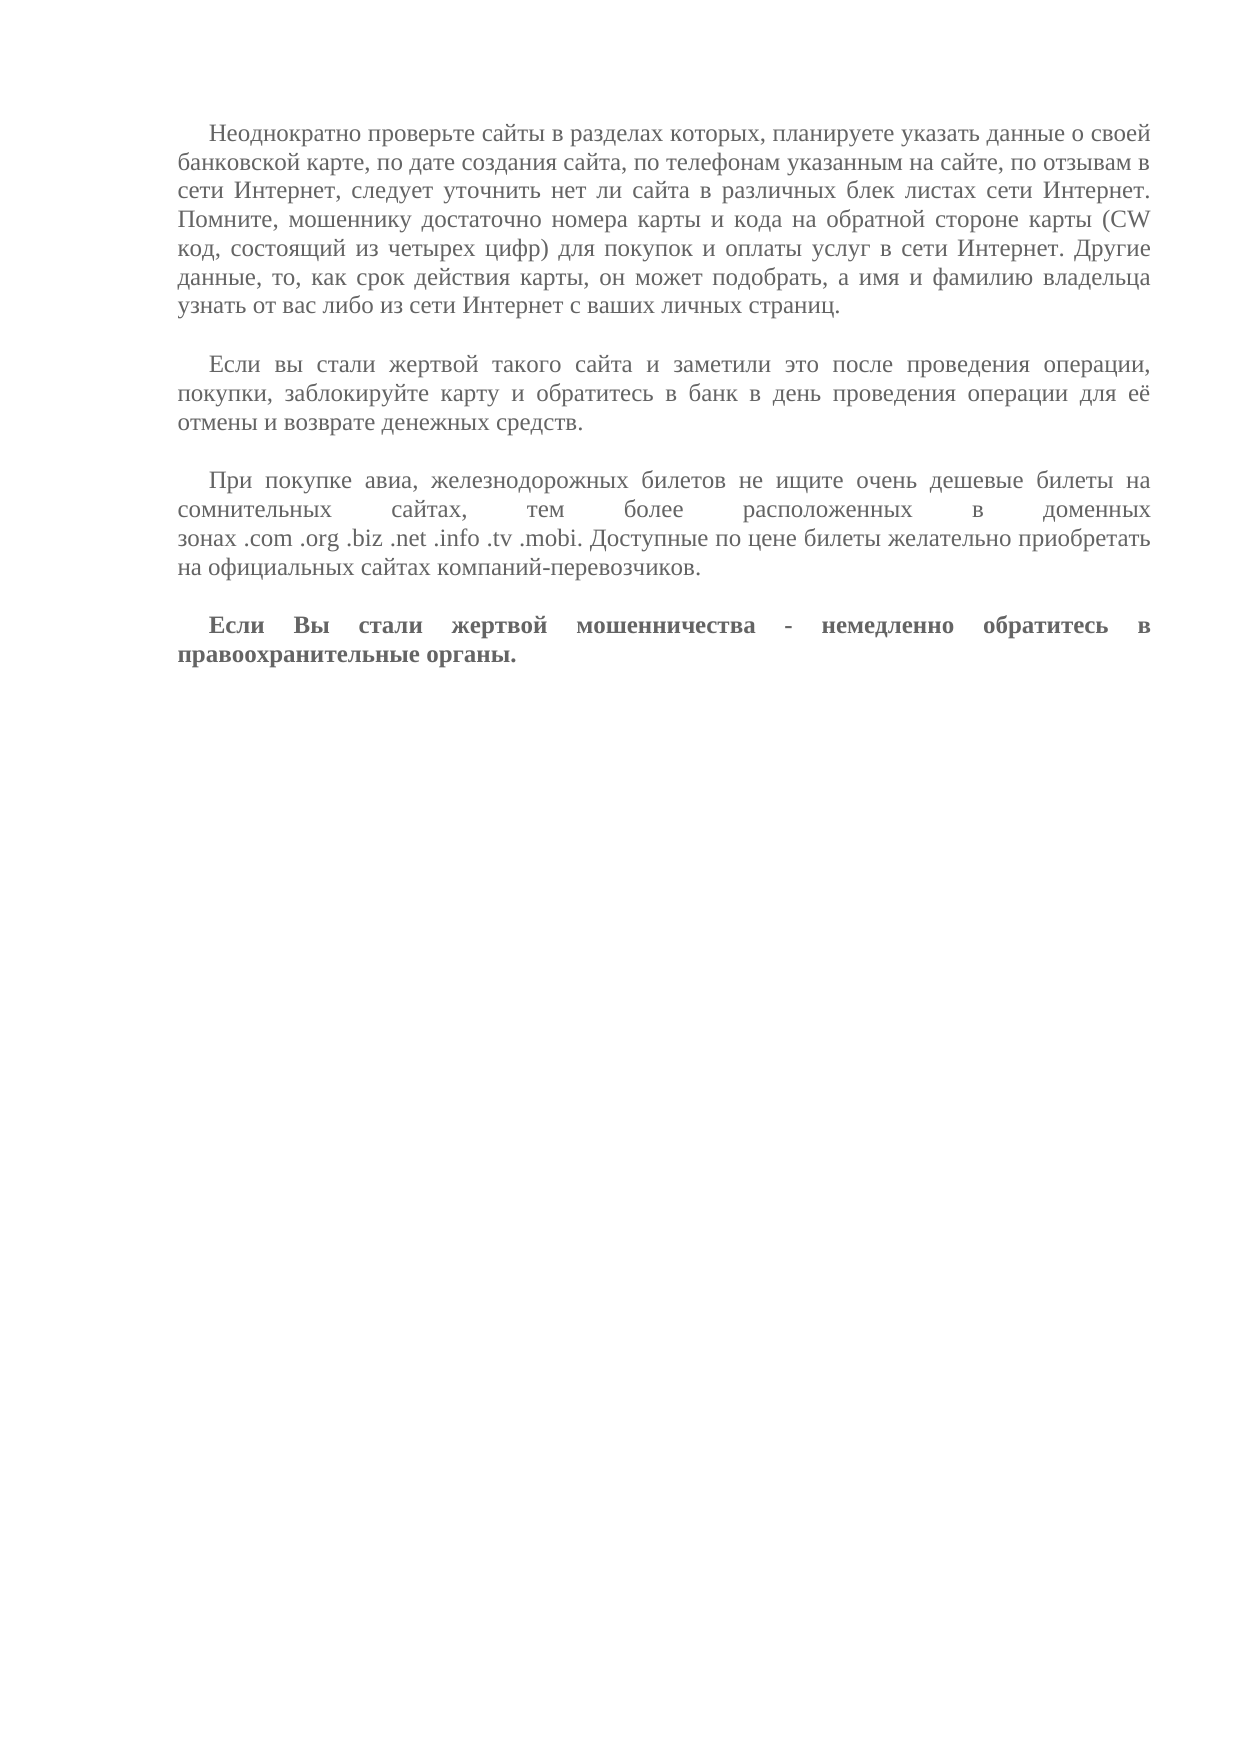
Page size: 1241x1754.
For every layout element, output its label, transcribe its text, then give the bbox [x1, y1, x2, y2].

text Неоднократно проверьте сайты в разделах которых, планируете указать данные о своей банковской карте, по дате создания сайта, по телефонам указанным на сайте, по отзывам в сети Интернет, следует уточнить нет ли сайта в различных блек листах сети Интернет. Помните, мошеннику достаточно номера карты и кода на обратной стороне карты (CW код, состоящий из четырех цифр) для покупок и оплаты услуг в сети Интернет. Другие данные, то, как срок действия карты, он может подобрать, а имя и фамилию владельца узнать от вас либо из сети Интернет с ваших личных страниц. [177, 118, 1152, 319]
text Если Вы стали жертвой мошенничества - немедленно обратитесь в правоохранительные органы. [177, 611, 1152, 668]
text При покупке авиа, железнодорожных билетов не ищите очень дешевые билеты на сомнительных сайтах, тем более расположенных в доменных зонах .com .org .biz .net .info .tv .mobi. Доступные по цене билеты желательно приобретать на официальных сайтах компаний-перевозчиков. [177, 466, 1152, 581]
text Если вы стали жертвой такого сайта и заметили это после проведения операции, покупки, заблокируйте карту и обратитесь в банк в день проведения операции для её отмены и возврате денежных средств. [177, 349, 1152, 436]
